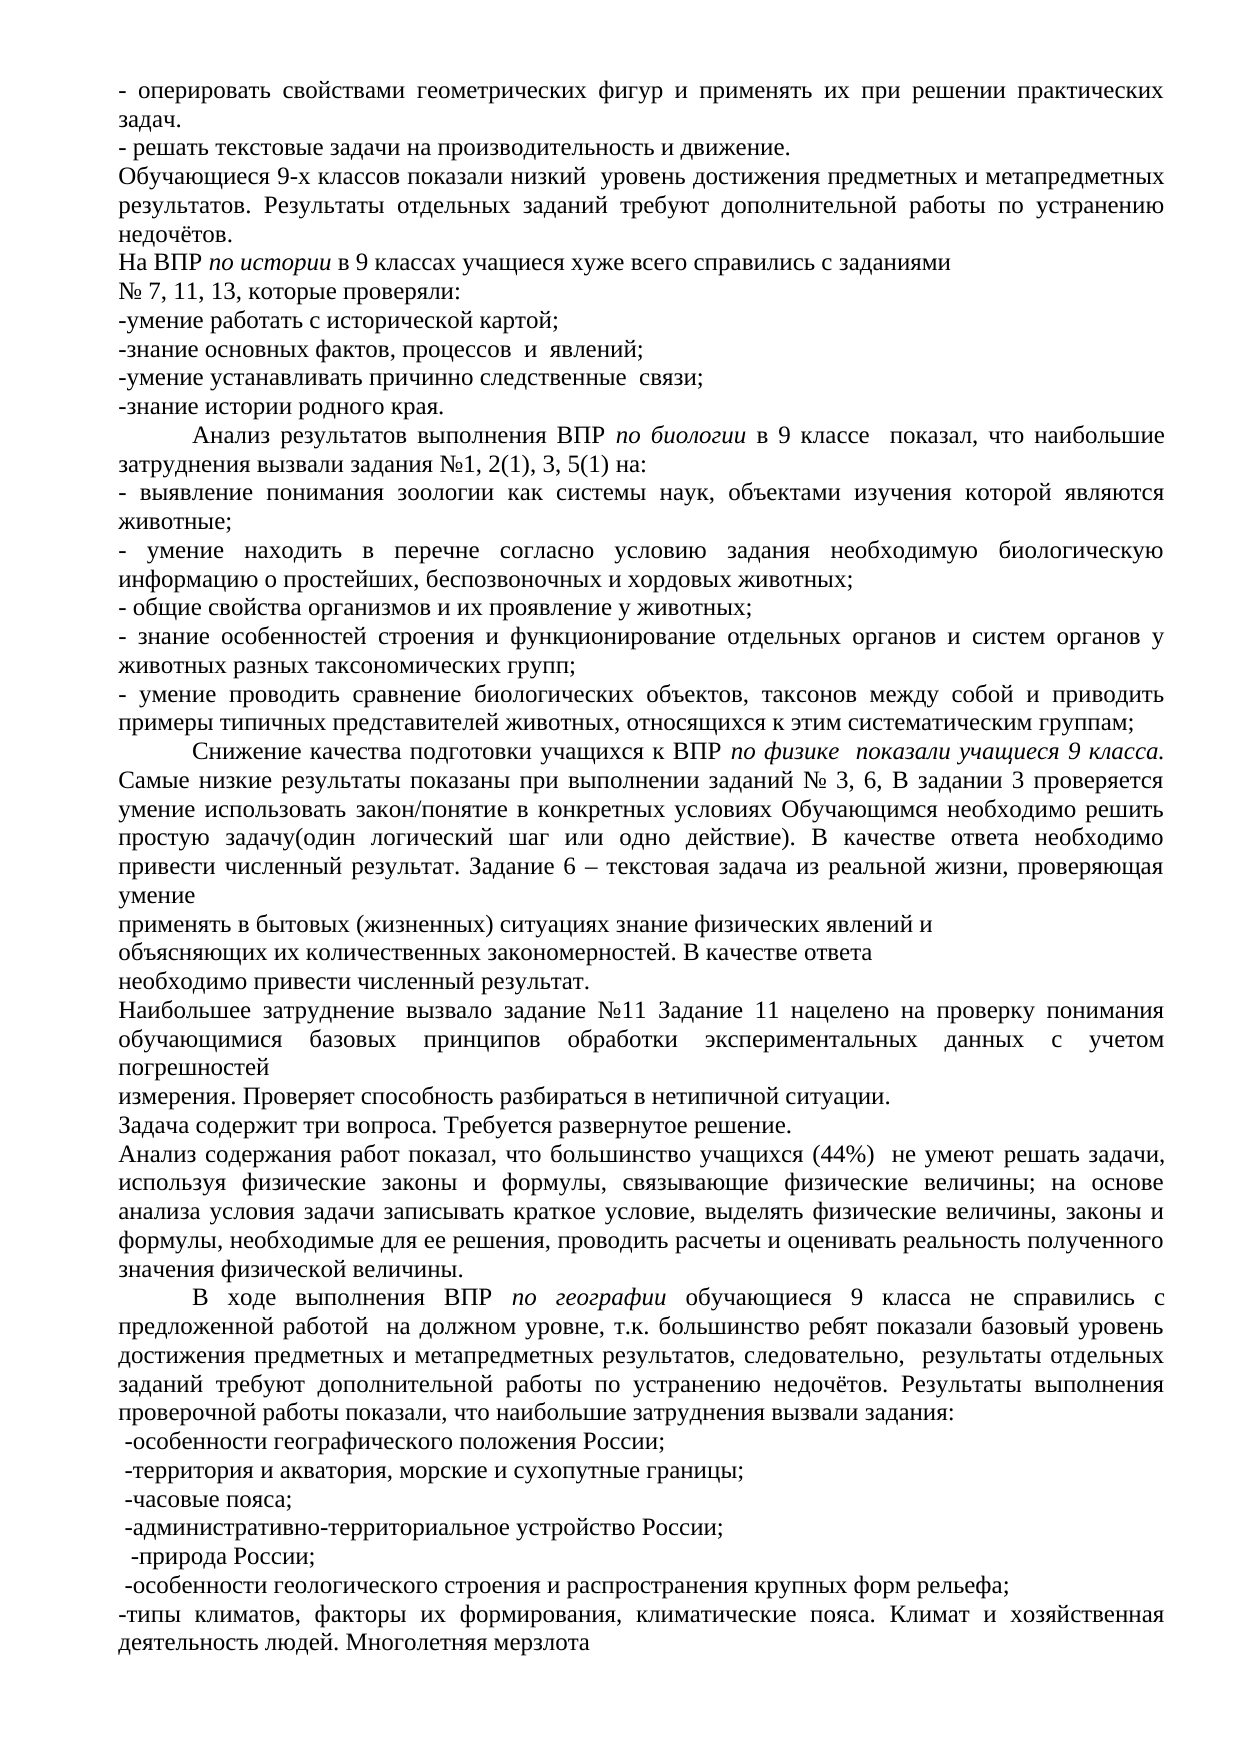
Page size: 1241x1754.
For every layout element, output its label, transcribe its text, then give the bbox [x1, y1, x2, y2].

text Обучающиеся 9-х классов показали низкий уровень достижения предметных и метапредметных результатов. Результаты отдельных заданий требуют дополнительной работы по устранению недочётов. [118, 161, 1165, 247]
text -особенности географического положения России; [118, 1426, 1165, 1455]
text - знание особенностей строения и функционирование отдельных органов и систем органов у животных разных таксономических групп; [118, 621, 1165, 679]
text -типы климатов, факторы их формирования, климатические пояса. Климат и хозяйственная деятельность людей. Многолетняя мерзлота [118, 1599, 1165, 1656]
text - выявление понимания зоологии как системы наук, объектами изучения которой являются животные; [118, 477, 1165, 535]
text Задача содержит три вопроса. Требуется развернутое решение. [118, 1110, 1165, 1139]
text -административно-территориальное устройство России; [118, 1512, 1165, 1541]
text -часовые пояса; [118, 1484, 1165, 1512]
text объясняющих их количественных закономерностей. В качестве ответа [118, 937, 1165, 966]
text - оперировать свойствами геометрических фигур и применять их при решении практических задач. [118, 75, 1165, 132]
text Наибольшее затруднение вызвало задание №11 Задание 11 нацелено на проверку понимания обучающимися базовых принципов обработки экспериментальных данных с учетом погрешностей [118, 995, 1165, 1081]
text применять в бытовых (жизненных) ситуациях знание физических явлений и [118, 909, 1165, 937]
text № 7, 11, 13, которые проверяли: [118, 276, 1165, 305]
text - умение находить в перечне согласно условию задания необходимую биологическую информацию о простейших, беспозвоночных и хордовых животных; [118, 535, 1165, 592]
text - общие свойства организмов и их проявление у животных; [118, 592, 1165, 621]
text На ВПР по истории в 9 классах учащиеся хуже всего справились с заданиями [118, 247, 1165, 276]
text В ходе выполнения ВПР по географии обучающиеся 9 класса не справились с предложенной работой на должном уровне, т.к. большинство ребят показали базовый уровень достижения предметных и метапредметных результатов, следовательно, результаты отдельных заданий требуют дополнительной работы по устранению недочётов. Результаты выполнения проверочной работы показали, что наибольшие затруднения вызвали задания: [118, 1282, 1165, 1426]
text - решать текстовые задачи на производительность и движение. [118, 132, 1165, 161]
text -территория и акватория, морские и сухопутные границы; [118, 1455, 1165, 1484]
text - умение проводить сравнение биологических объектов, таксонов между собой и приводить примеры типичных представителей животных, относящихся к этим систематическим группам; [118, 679, 1165, 736]
text Снижение качества подготовки учащихся к ВПР по физике показали учащиеся 9 класса. Самые низкие результаты показаны при выполнении заданий № 3, 6, В задании 3 проверяется умение использовать закон/понятие в конкретных условиях Обучающимся необходимо решить простую задачу(один логический шаг или одно действие). В качестве ответа необходимо привести численный результат. Задание 6 – текстовая задача из реальной жизни, проверяющая умение [118, 736, 1165, 909]
text Анализ результатов выполнения ВПР по биологии в 9 классе показал, что наибольшие затруднения вызвали задания №1, 2(1), 3, 5(1) на: [118, 420, 1165, 477]
text измерения. Проверяет способность разбираться в нетипичной ситуации. [118, 1081, 1165, 1110]
text -природа России; [118, 1541, 1165, 1570]
text необходимо привести численный результат. [118, 966, 1165, 995]
text Анализ содержания работ показал, что большинство учащихся (44%) не умеют решать задачи, используя физические законы и формулы, связывающие физические величины; на основе анализа условия задачи записывать краткое условие, выделять физические величины, законы и формулы, необходимые для ее решения, проводить расчеты и оценивать реальность полученного значения физической величины. [118, 1139, 1165, 1282]
text -знание основных фактов, процессов и явлений; [118, 334, 1165, 362]
text -умение устанавливать причинно следственные связи; [118, 362, 1165, 391]
text -особенности геологического строения и распространения крупных форм рельефа; [118, 1570, 1165, 1599]
text -умение работать с исторической картой; [118, 305, 1165, 334]
text -знание истории родного края. [118, 391, 1165, 420]
